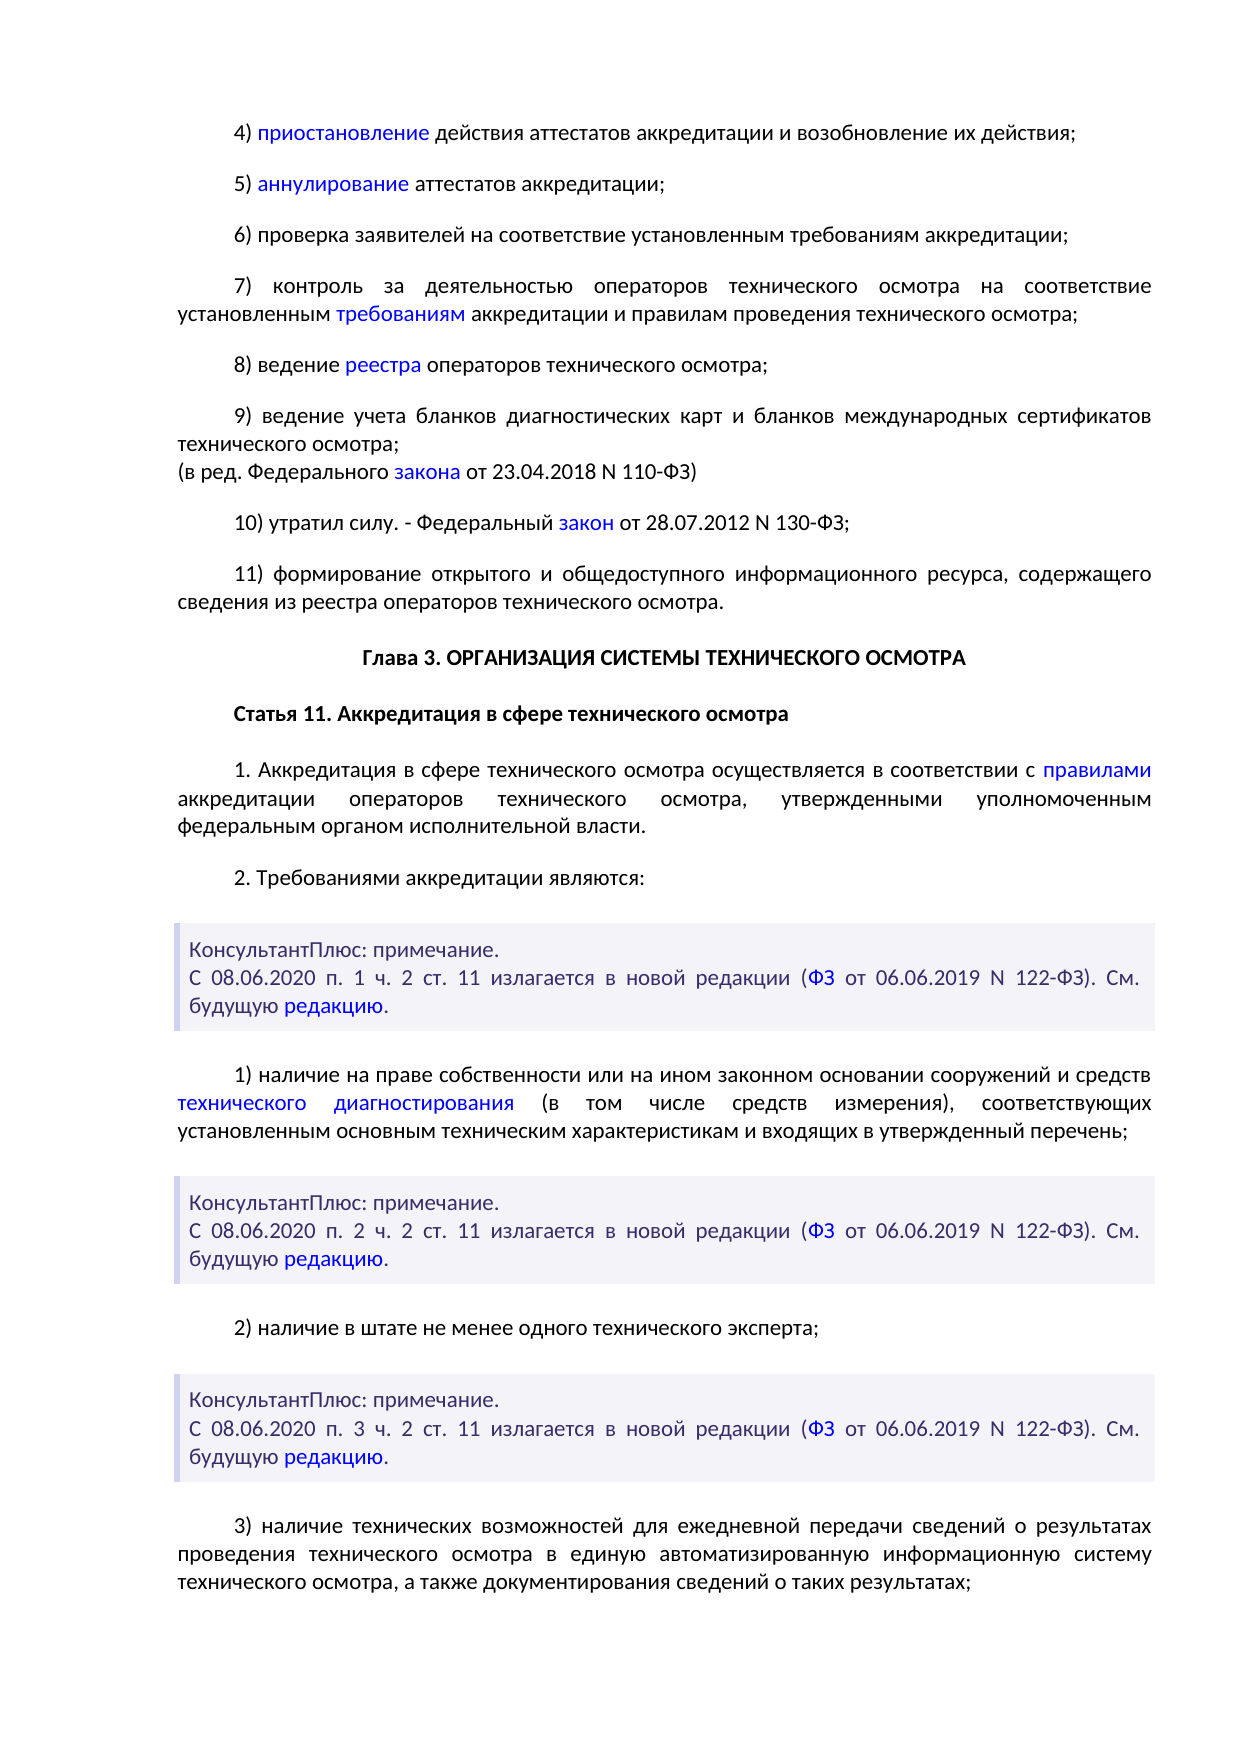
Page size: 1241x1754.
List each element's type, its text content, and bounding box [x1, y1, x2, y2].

table_header КонсультантПлюс: примечание. С 08.06.2020 п. 3 ч. 2 ст. 11 излагается в новой редакции (ФЗ от 06.06.2019 N 122-ФЗ). См. будущую редакцию. [180, 1374, 1149, 1482]
text 3) наличие технических возможностей для ежедневной передачи сведений о результатах проведения технического осмотра в единую автоматизированную информационную систему технического осмотра, а также документирования сведений о таких результатах; [177, 1511, 1152, 1595]
text 9) ведение учета бланков диагностических карт и бланков международных сертификатов технического осмотра; [177, 401, 1152, 457]
text 5) аннулирование аттестатов аккредитации; [177, 169, 1152, 197]
text 11) формирование открытого и общедоступного информационного ресурса, содержащего сведения из реестра операторов технического осмотра. [177, 559, 1152, 615]
text 7) контроль за деятельностью операторов технического осмотра на соответствие установленным требованиям аккредитации и правилам проведения технического осмотра; [177, 271, 1152, 327]
text 6) проверка заявителей на соответствие установленным требованиям аккредитации; [177, 220, 1152, 248]
text 2) наличие в штате не менее одного технического эксперта; [177, 1313, 1152, 1341]
table_header КонсультантПлюс: примечание. С 08.06.2020 п. 2 ч. 2 ст. 11 излагается в новой редакции (ФЗ от 06.06.2019 N 122-ФЗ). См. будущую редакцию. [180, 1176, 1149, 1284]
text 4) приостановление действия аттестатов аккредитации и возобновление их действия; [177, 118, 1152, 146]
table_header КонсультантПлюс: примечание. С 08.06.2020 п. 1 ч. 2 ст. 11 излагается в новой редакции (ФЗ от 06.06.2019 N 122-ФЗ). См. будущую редакцию. [180, 923, 1149, 1031]
text Статья 11. Аккредитация в сфере технического осмотра [177, 699, 1152, 727]
text Глава 3. ОРГАНИЗАЦИЯ СИСТЕМЫ ТЕХНИЧЕСКОГО ОСМОТРА [177, 643, 1152, 671]
text 8) ведение реестра операторов технического осмотра; [177, 350, 1152, 378]
text (в ред. Федерального закона от 23.04.2018 N 110-ФЗ) [177, 457, 1152, 485]
text 2. Требованиями аккредитации являются: [177, 863, 1152, 891]
text 1. Аккредитация в сфере технического осмотра осуществляется в соответствии с правилами аккредитации операторов технического осмотра, утвержденными уполномоченным федеральным органом исполнительной власти. [177, 756, 1152, 840]
text 10) утратил силу. - Федеральный закон от 28.07.2012 N 130-ФЗ; [177, 508, 1152, 536]
text 1) наличие на праве собственности или на ином законном основании сооружений и средств технического диагностирования (в том числе средств измерения), соответствующих установленным основным техническим характеристикам и входящих в утвержденный перечень; [177, 1060, 1152, 1144]
